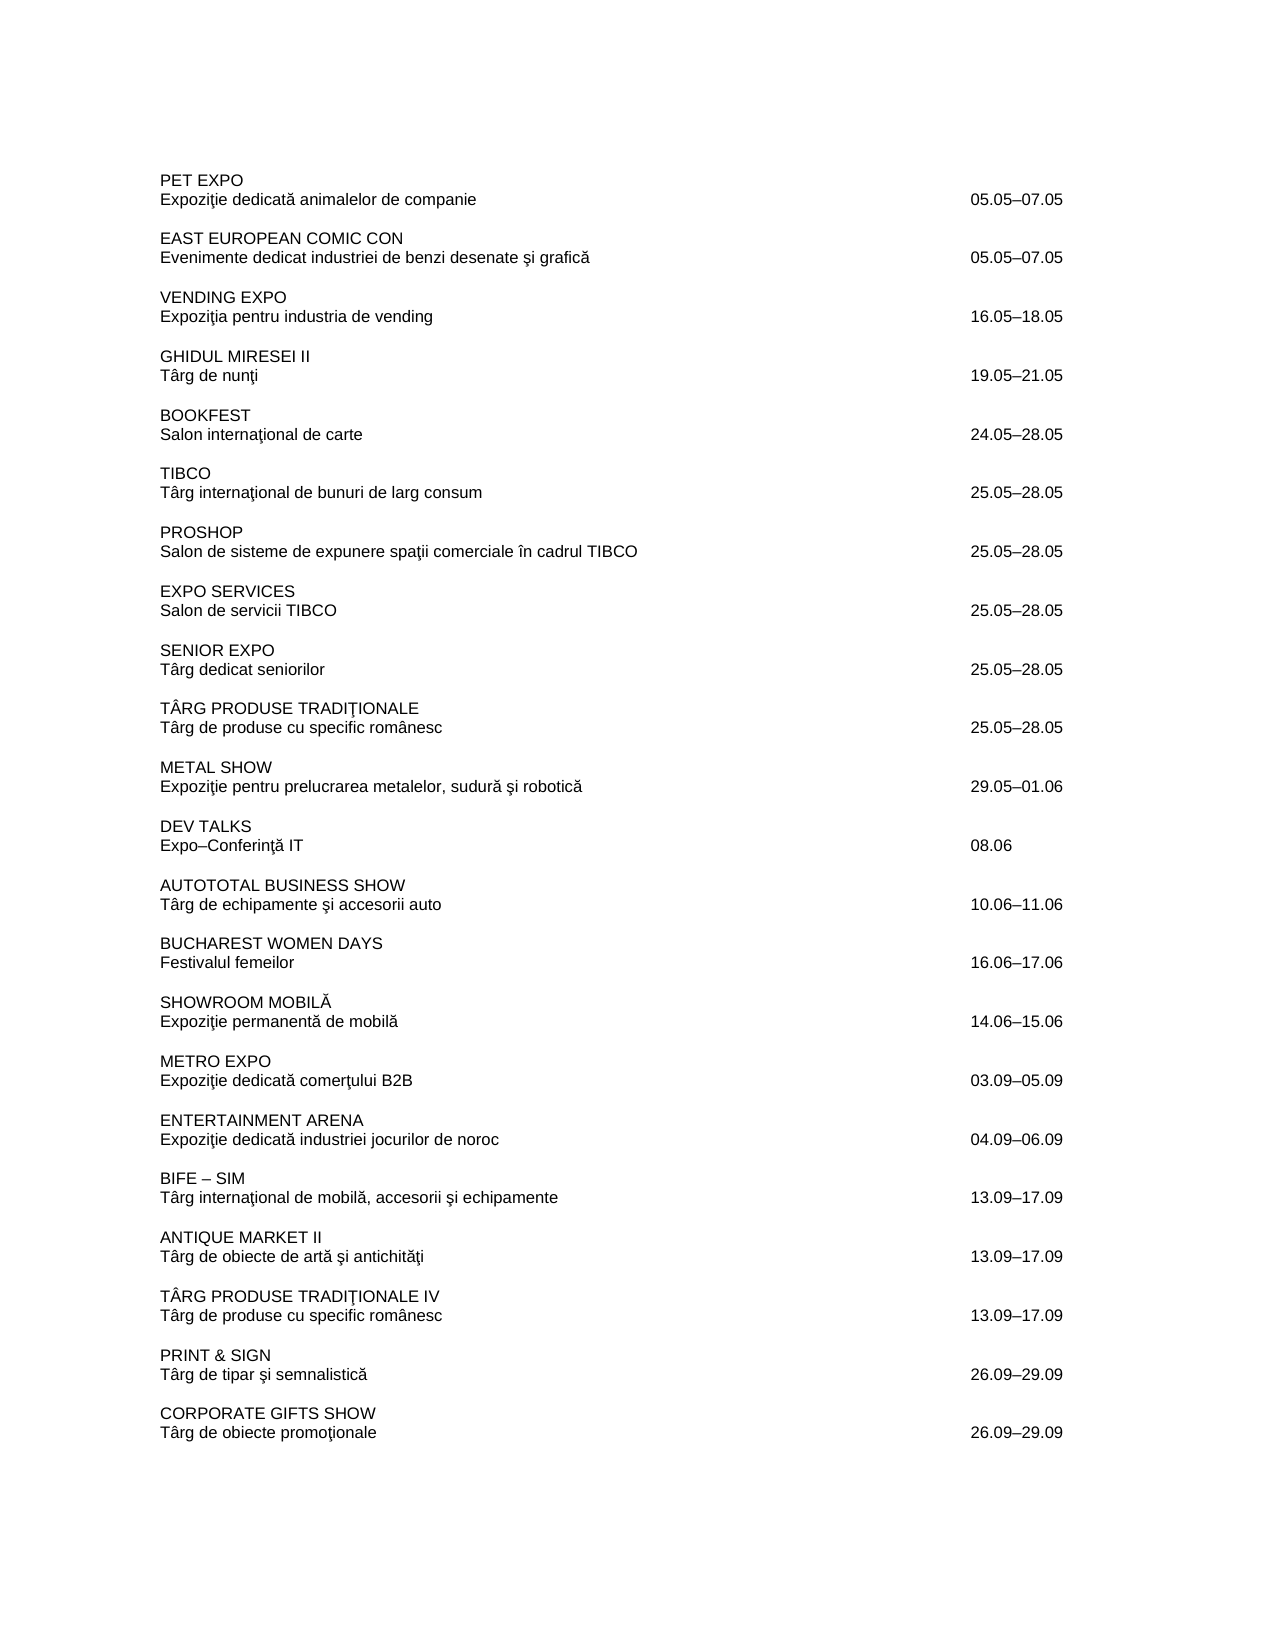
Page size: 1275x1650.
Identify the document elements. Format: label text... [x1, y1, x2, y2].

table_cell BUCHAREST WOMEN DAYS Festivalul femeilor [149, 914, 959, 972]
table_cell 05.05–07.05 [959, 150, 1259, 209]
table_cell 13.09–17.09 [959, 1266, 1259, 1325]
table_cell PET EXPO Expoziţie dedicată animalelor de companie [149, 150, 959, 209]
table_cell 16.06–17.06 [959, 914, 1259, 972]
table_cell 16.05–18.05 [959, 268, 1259, 326]
table_cell 08.06 [959, 796, 1259, 855]
table_cell ENTERTAINMENT ARENA Expoziţie dedicată industriei jocurilor de noroc [149, 1090, 959, 1149]
table_cell METRO EXPO Expoziţie dedicată comerţului B2B [149, 1031, 959, 1090]
table_cell 25.05–28.05 [959, 561, 1259, 620]
table_cell 05.05–07.05 [959, 209, 1259, 267]
table_cell 29.05–01.06 [959, 738, 1259, 796]
table_cell 13.09–17.09 [959, 1149, 1259, 1207]
table_cell EXPO SERVICES Salon de servicii TIBCO [149, 561, 959, 620]
table_cell VENDING EXPO Expoziţia pentru industria de vending [149, 268, 959, 326]
table_cell DEV TALKS Expo–Conferinţă IT [149, 796, 959, 855]
table_cell BOOKFEST Salon internaţional de carte [149, 385, 959, 444]
table_cell EAST EUROPEAN COMIC CON Evenimente dedicat industriei de benzi desenate şi grafică [149, 209, 959, 267]
table_cell SHOWROOM MOBILĂ Expoziţie permanentă de mobilă [149, 973, 959, 1031]
table_cell 26.09–29.09 [959, 1384, 1259, 1442]
table_cell ANTIQUE MARKET II Târg de obiecte de artă şi antichităţi [149, 1208, 959, 1266]
table_cell METAL SHOW Expoziţie pentru prelucrarea metalelor, sudură şi robotică [149, 738, 959, 796]
table_cell 13.09–17.09 [959, 1208, 1259, 1266]
table_cell 03.09–05.09 [959, 1031, 1259, 1090]
table_cell SENIOR EXPO Târg dedicat seniorilor [149, 620, 959, 679]
table_cell 25.05–28.05 [959, 444, 1259, 502]
table_cell TÂRG PRODUSE TRADIŢIONALE IV Târg de produse cu specific românesc [149, 1266, 959, 1325]
table_cell CORPORATE GIFTS SHOW Târg de obiecte promoţionale [149, 1384, 959, 1442]
table_cell PRINT & SIGN Târg de tipar şi semnalistică [149, 1325, 959, 1384]
table_cell 14.06–15.06 [959, 973, 1259, 1031]
table_cell BIFE – SIM Târg internaţional de mobilă, accesorii şi echipamente [149, 1149, 959, 1207]
table_cell 10.06–11.06 [959, 855, 1259, 914]
table_cell TIBCO Târg internaţional de bunuri de larg consum [149, 444, 959, 502]
table_cell 25.05–28.05 [959, 679, 1259, 737]
table_cell 19.05–21.05 [959, 326, 1259, 385]
table_cell AUTOTOTAL BUSINESS SHOW Târg de echipamente şi accesorii auto [149, 855, 959, 914]
table_cell 25.05–28.05 [959, 503, 1259, 561]
table_cell PROSHOP Salon de sisteme de expunere spaţii comerciale în cadrul TIBCO [149, 503, 959, 561]
table_cell 25.05–28.05 [959, 620, 1259, 679]
table_cell 24.05–28.05 [959, 385, 1259, 444]
table_cell GHIDUL MIRESEI II Târg de nunţi [149, 326, 959, 385]
table_cell TÂRG PRODUSE TRADIŢIONALE Târg de produse cu specific românesc [149, 679, 959, 737]
table_cell 26.09–29.09 [959, 1325, 1259, 1384]
table_cell 04.09–06.09 [959, 1090, 1259, 1149]
